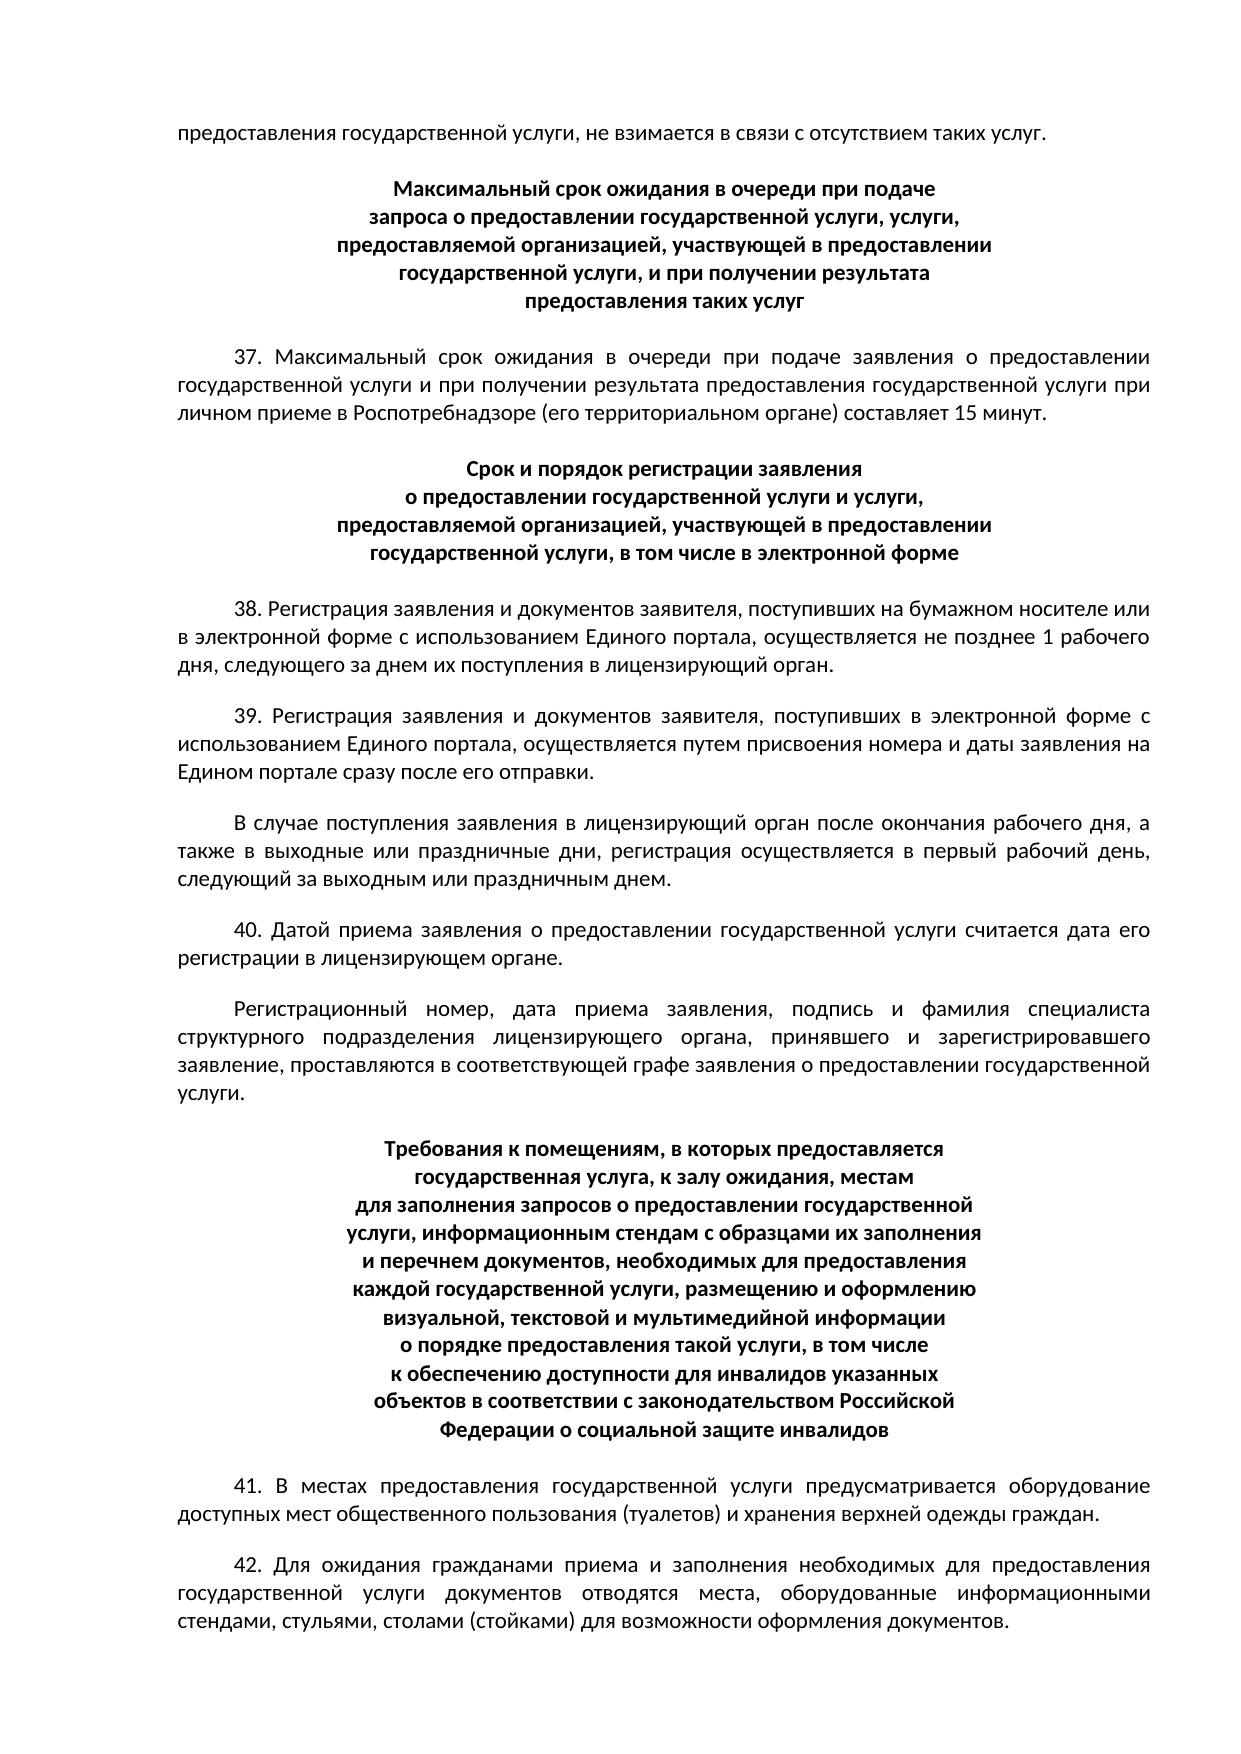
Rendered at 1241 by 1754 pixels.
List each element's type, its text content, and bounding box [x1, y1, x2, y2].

text Регистрационный номер, дата приема заявления, подпись и фамилия специалиста структурного подразделения лицензирующего органа, принявшего и зарегистрировавшего заявление, проставляются в соответствующей графе заявления о предоставлении государственной услуги. [177, 994, 1152, 1106]
title государственной услуги, и при получении результата [177, 258, 1152, 286]
title Требования к помещениям, в которых предоставляется [177, 1134, 1152, 1162]
title для заполнения запросов о предоставлении государственной [177, 1191, 1152, 1218]
text 41. В местах предоставления государственной услуги предусматривается оборудование доступных мест общественного пользования (туалетов) и хранения верхней одежды граждан. [177, 1471, 1152, 1527]
title о предоставлении государственной услуги и услуги, [177, 482, 1152, 510]
title к обеспечению доступности для инвалидов указанных [177, 1359, 1152, 1387]
title Срок и порядок регистрации заявления [177, 454, 1152, 482]
title предоставления таких услуг [177, 286, 1152, 314]
title предоставляемой организацией, участвующей в предоставлении [177, 230, 1152, 258]
title Максимальный срок ожидания в очереди при подаче [177, 174, 1152, 202]
title и перечнем документов, необходимых для предоставления [177, 1247, 1152, 1274]
text В случае поступления заявления в лицензирующий орган после окончания рабочего дня, а также в выходные или праздничные дни, регистрация осуществляется в первый рабочий день, следующий за выходным или праздничным днем. [177, 808, 1152, 892]
title каждой государственной услуги, размещению и оформлению [177, 1274, 1152, 1303]
title услуги, информационным стендам с образцами их заполнения [177, 1218, 1152, 1247]
title предоставляемой организацией, участвующей в предоставлении [177, 510, 1152, 538]
text 39. Регистрация заявления и документов заявителя, поступивших в электронной форме с использованием Единого портала, осуществляется путем присвоения номера и даты заявления на Едином портале сразу после его отправки. [177, 701, 1152, 786]
title государственной услуги, в том числе в электронной форме [177, 538, 1152, 566]
text 40. Датой приема заявления о предоставлении государственной услуги считается дата его регистрации в лицензирующем органе. [177, 915, 1152, 971]
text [177, 118, 1152, 146]
title о порядке предоставления такой услуги, в том числе [177, 1331, 1152, 1359]
title государственная услуга, к залу ожидания, местам [177, 1162, 1152, 1191]
text 38. Регистрация заявления и документов заявителя, поступивших на бумажном носителе или в электронной форме с использованием Единого портала, осуществляется не позднее 1 рабочего дня, следующего за днем их поступления в лицензирующий орган. [177, 594, 1152, 678]
title Федерации о социальной защите инвалидов [177, 1415, 1152, 1443]
title запроса о предоставлении государственной услуги, услуги, [177, 202, 1152, 230]
title визуальной, текстовой и мультимедийной информации [177, 1303, 1152, 1331]
title объектов в соответствии с законодательством Российской [177, 1387, 1152, 1415]
text 42. Для ожидания гражданами приема и заполнения необходимых для предоставления государственной услуги документов отводятся места, оборудованные информационными стендами, стульями, столами (стойками) для возможности оформления документов. [177, 1550, 1152, 1634]
text 37. Максимальный срок ожидания в очереди при подаче заявления о предоставлении государственной услуги и при получении результата предоставления государственной услуги при личном приеме в Роспотребнадзоре (его территориальном органе) составляет 15 минут. [177, 342, 1152, 426]
